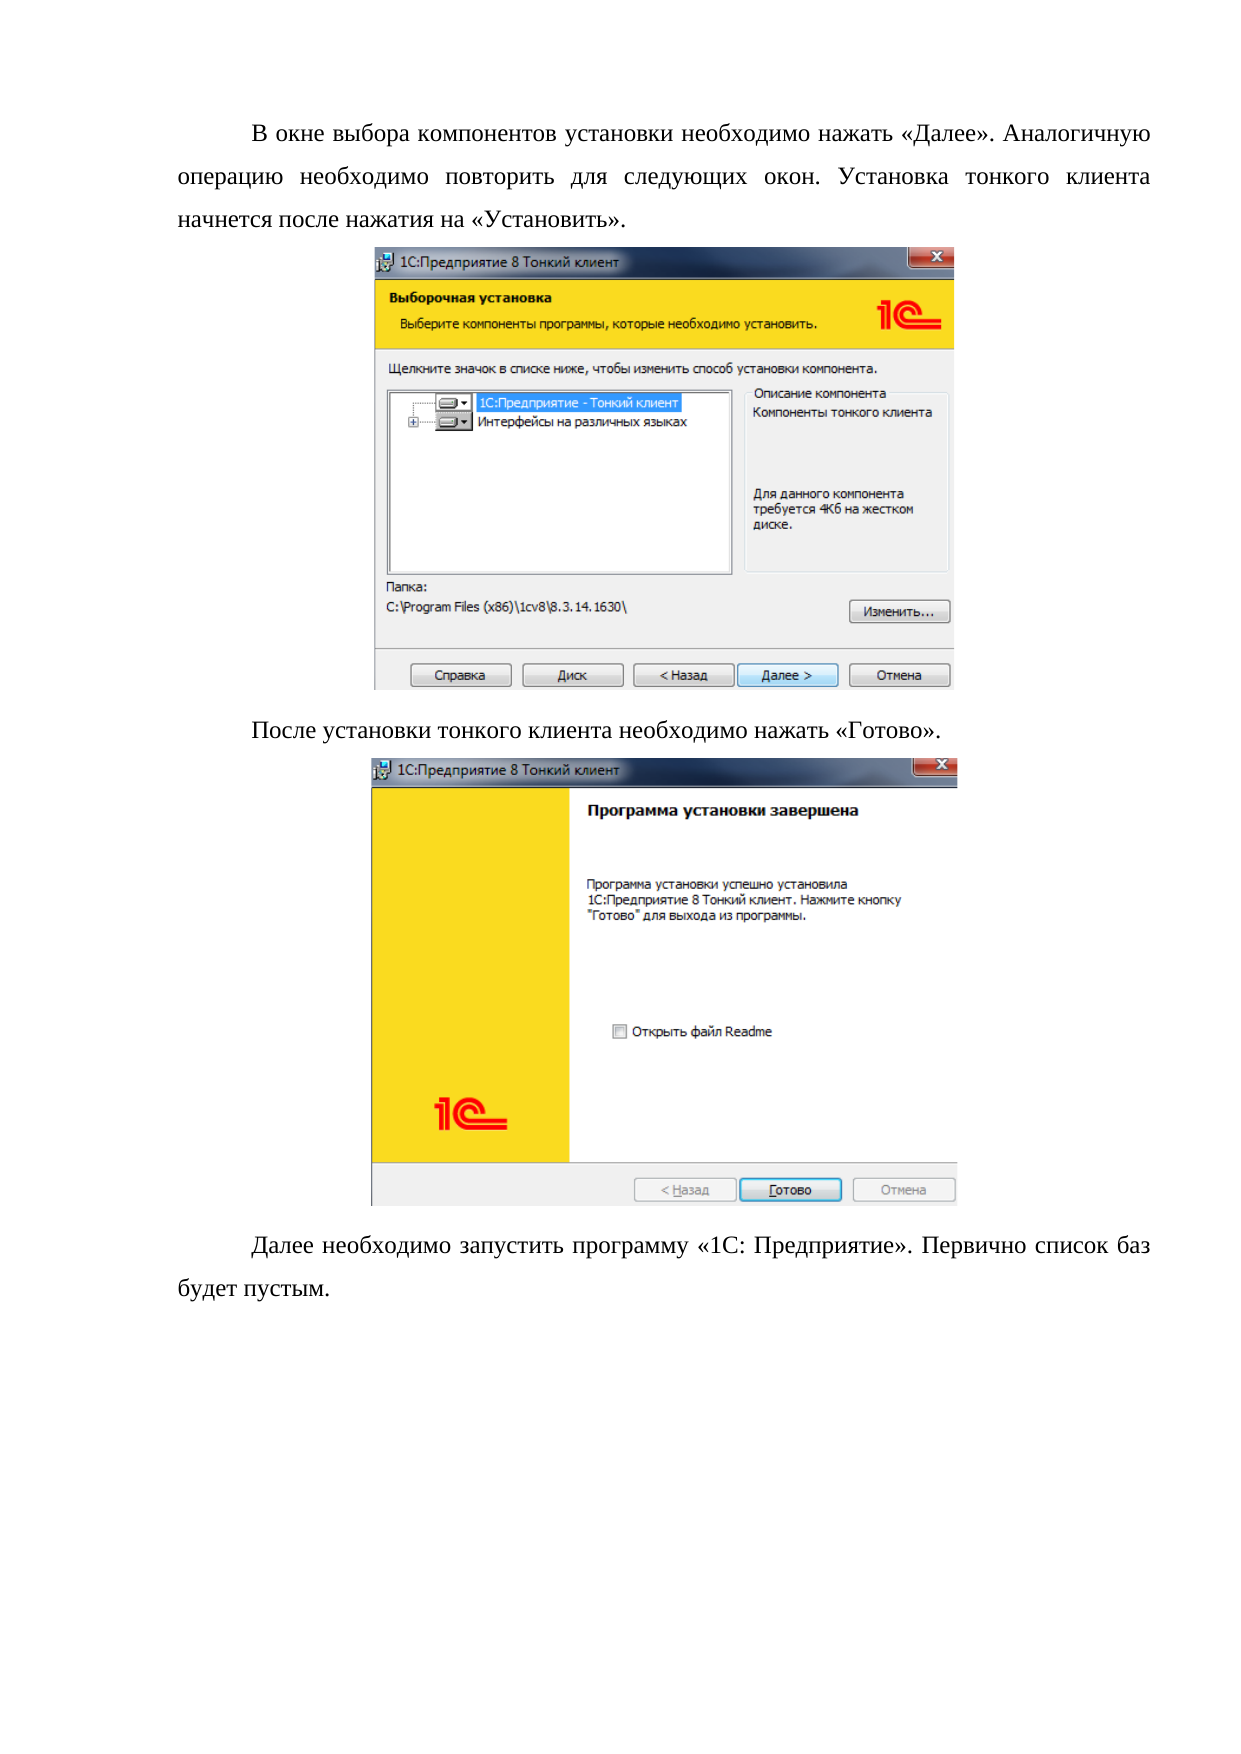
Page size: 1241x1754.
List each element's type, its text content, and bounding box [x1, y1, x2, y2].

text После установки тонкого клиента необходимо нажать «Готово». [177, 715, 1152, 744]
text Далее необходимо запустить программу «1С: Предприятие». Первично список баз будет пустым. [177, 1230, 1152, 1302]
picture [371, 758, 958, 1206]
text В окне выбора компонентов установки необходимо нажать «Далее». Аналогичную операцию необходимо повторить для следующих окон. Установка тонкого клиента начнется после нажатия на «Установить». [177, 118, 1152, 233]
picture [374, 247, 955, 690]
